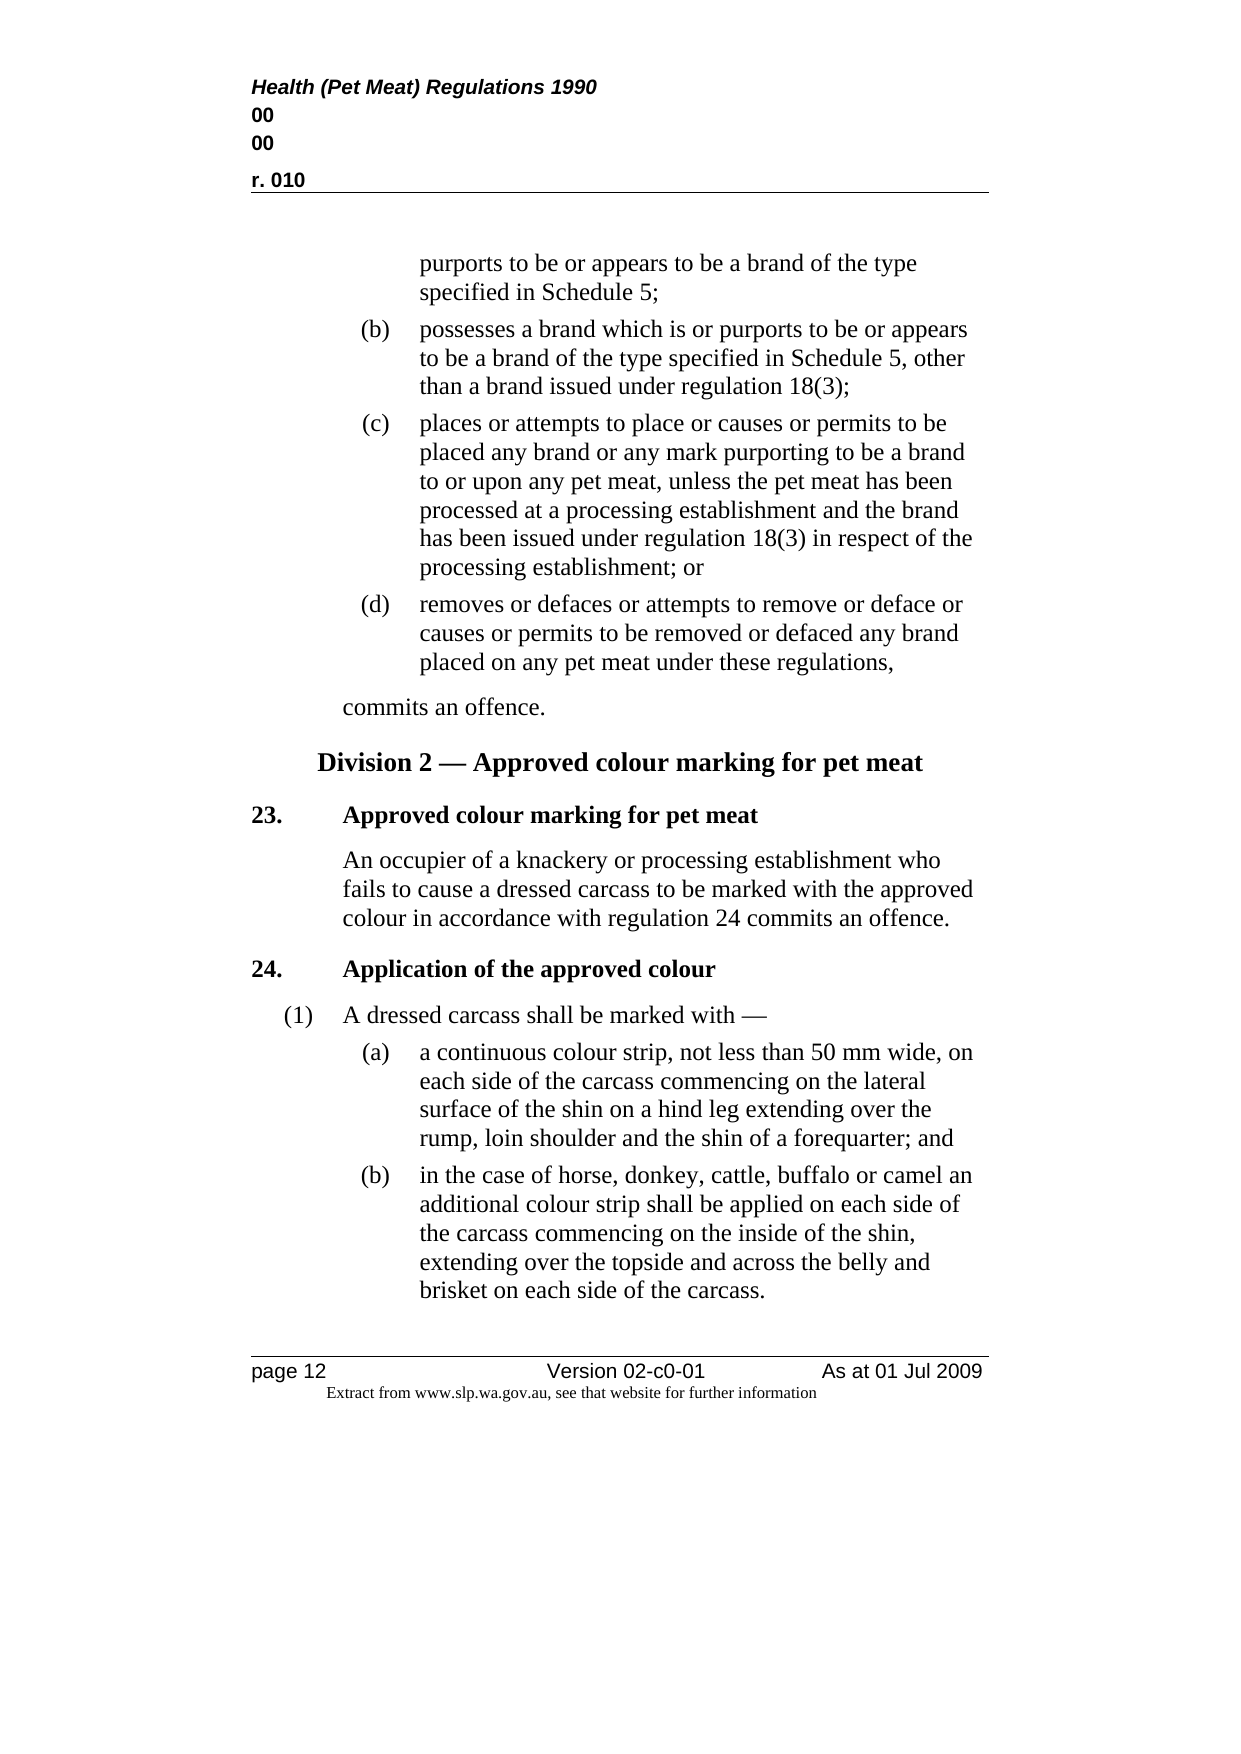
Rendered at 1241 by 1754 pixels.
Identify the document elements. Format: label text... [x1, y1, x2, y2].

text (b) possesses a brand which is or purports to be or appears to be a brand of the type specified in Schedule 5, other than a brand issued under regulation 18(3); [251, 314, 989, 400]
text (d) removes or defaces or attempts to remove or deface or causes or permits to be removed or defaced any brand placed on any pet meat under these regulations, [251, 589, 989, 676]
text An occupier of a knackery or processing establishment who fails to cause a dressed carcass to be marked with the approved colour in accordance with regulation 24 commits an offence. [251, 845, 989, 932]
text commits an offence. [251, 692, 989, 721]
subtitle 23. Approved colour marking for pet meat [251, 800, 989, 829]
text (c) places or attempts to place or causes or permits to be placed any brand or any mark purporting to be a brand to or upon any pet meat, unless the pet meat has been processed at a processing establishment and the brand has been issued under regulation 18(3) in respect of the processing establishment; or [251, 408, 989, 581]
subtitle Division 2 — Approved colour marking for pet meat [251, 746, 989, 777]
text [251, 248, 989, 306]
subtitle 24. Application of the approved colour [251, 954, 989, 983]
text (1) A dressed carcass shall be marked with — [251, 1000, 989, 1029]
text (b) in the case of horse, donkey, cattle, buffalo or camel an additional colour strip shall be applied on each side of the carcass commencing on the inside of the shin, extending over the topside and across the belly and brisket on each side of the carcass. [251, 1160, 989, 1304]
text (a) a continuous colour strip, not less than 50 mm wide, on each side of the carcass commencing on the lateral surface of the shin on a hind leg extending over the rump, loin shoulder and the shin of a forequarter; and [251, 1037, 989, 1152]
